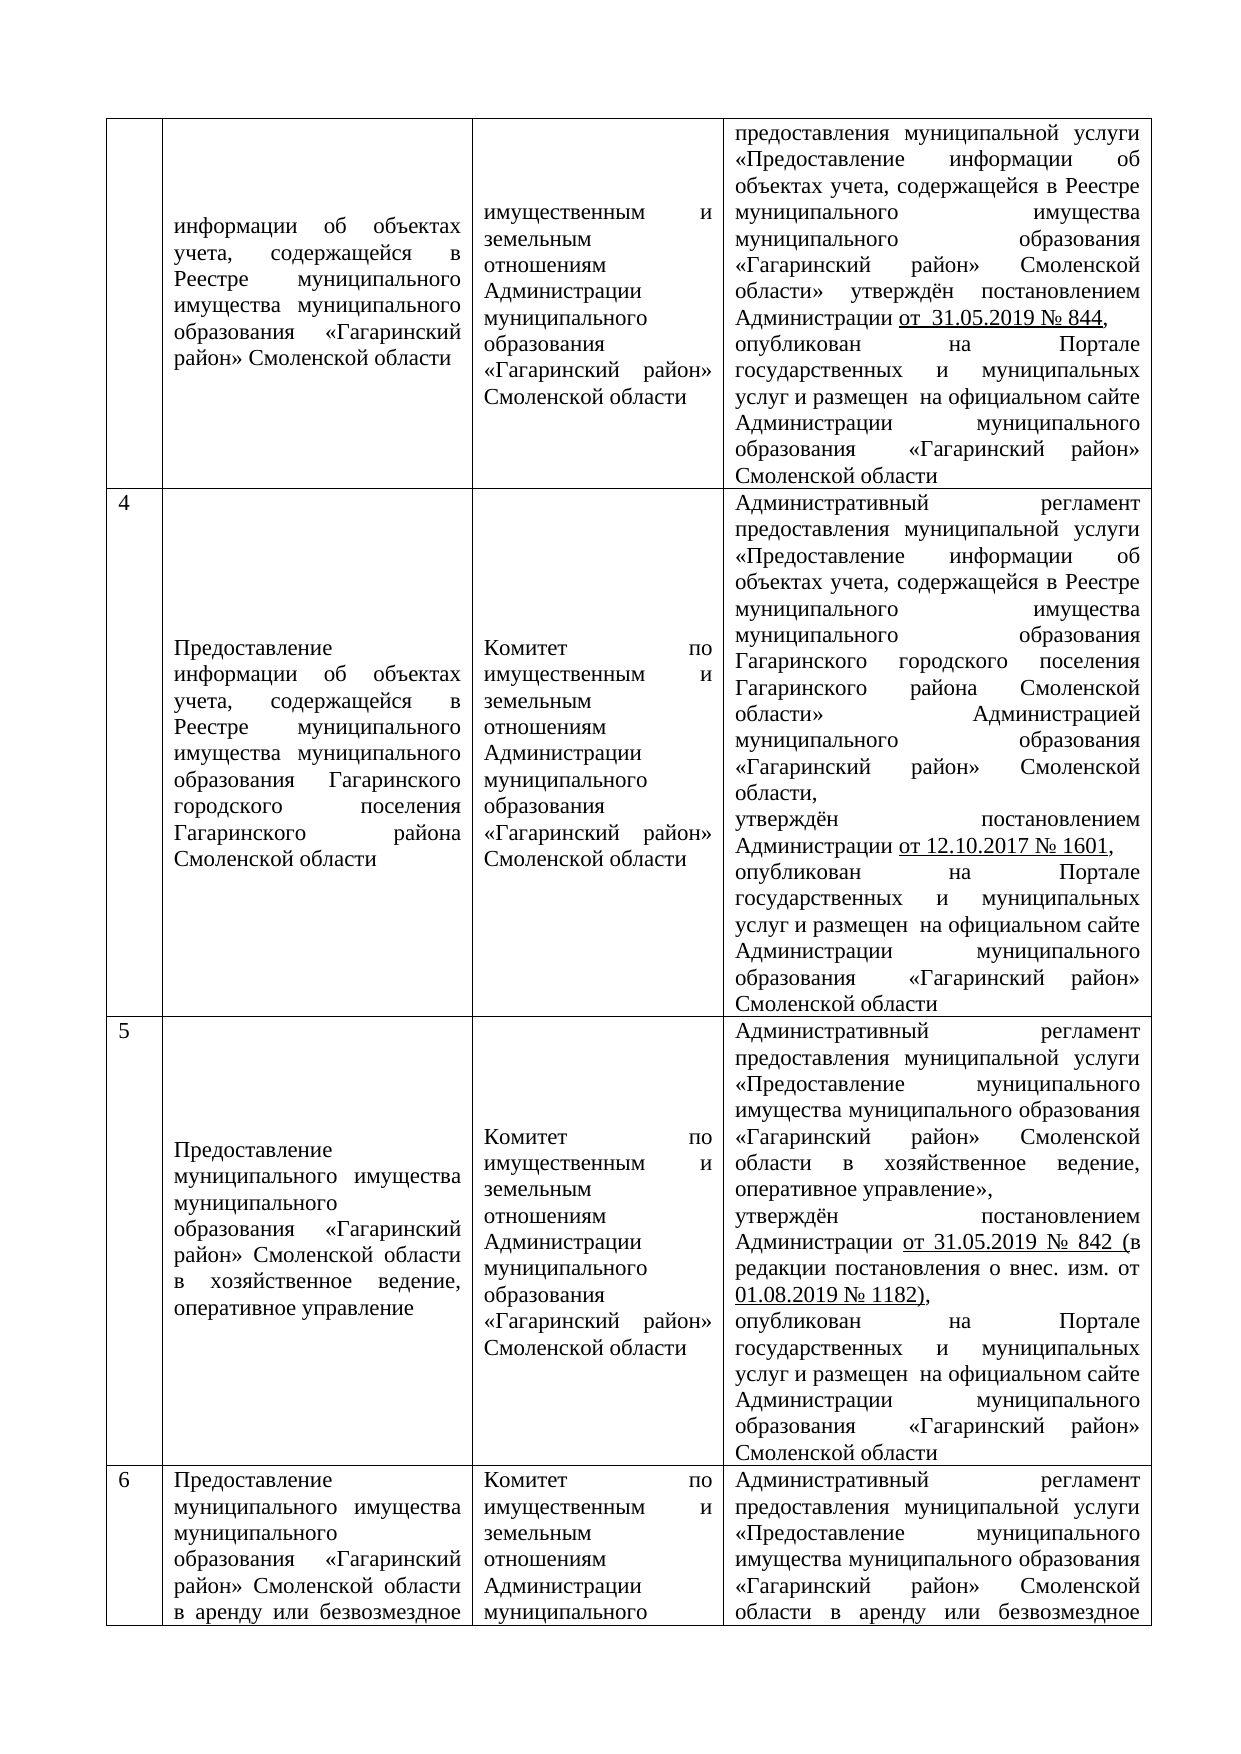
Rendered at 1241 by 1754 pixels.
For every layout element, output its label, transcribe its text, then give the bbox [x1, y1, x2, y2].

table_cell 4 [107, 489, 162, 1016]
table_cell Комитет по имущественным и земельным отношениям Администрации муниципального образования «Гагаринский район» Смоленской области [473, 489, 723, 1016]
table_cell 3 [107, 119, 162, 488]
table_cell 5 [107, 1017, 162, 1465]
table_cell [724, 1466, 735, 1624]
table_cell Административный регламент предоставления муниципальной услуги «Предоставление информации об объектах учета, содержащейся в Реестре муниципального имущества муниципального образования Гагаринского городского поселения Гагаринского района Смоленской области» Администрацией муниципального образования «Гагаринский район» Смоленской области, утверждён постановлением Администрации от 12.10.2017 № 1601, опубликован на Портале государственных и муниципальных услуг и размещен на официальном сайте Администрации муниципального образования «Гагаринский район» Смоленской области [724, 489, 1151, 1016]
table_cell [163, 1466, 472, 1624]
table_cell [163, 119, 472, 488]
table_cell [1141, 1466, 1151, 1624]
table_cell Предоставление информации об объектах учета, содержащейся в Реестре муниципального имущества муниципального образования Гагаринского городского поселения Гагаринского района Смоленской области [163, 489, 472, 1016]
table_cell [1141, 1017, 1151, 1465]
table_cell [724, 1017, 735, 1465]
table_cell Предоставление муниципального имущества муниципального образования «Гагаринский район» Смоленской области в хозяйственное ведение, оперативное управление [163, 1017, 472, 1465]
table_cell 6 [107, 1466, 162, 1624]
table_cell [473, 1466, 723, 1624]
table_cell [473, 119, 723, 488]
table_cell Комитет по имущественным и земельным отношениям Администрации муниципального образования «Гагаринский район» Смоленской области [473, 1017, 723, 1465]
